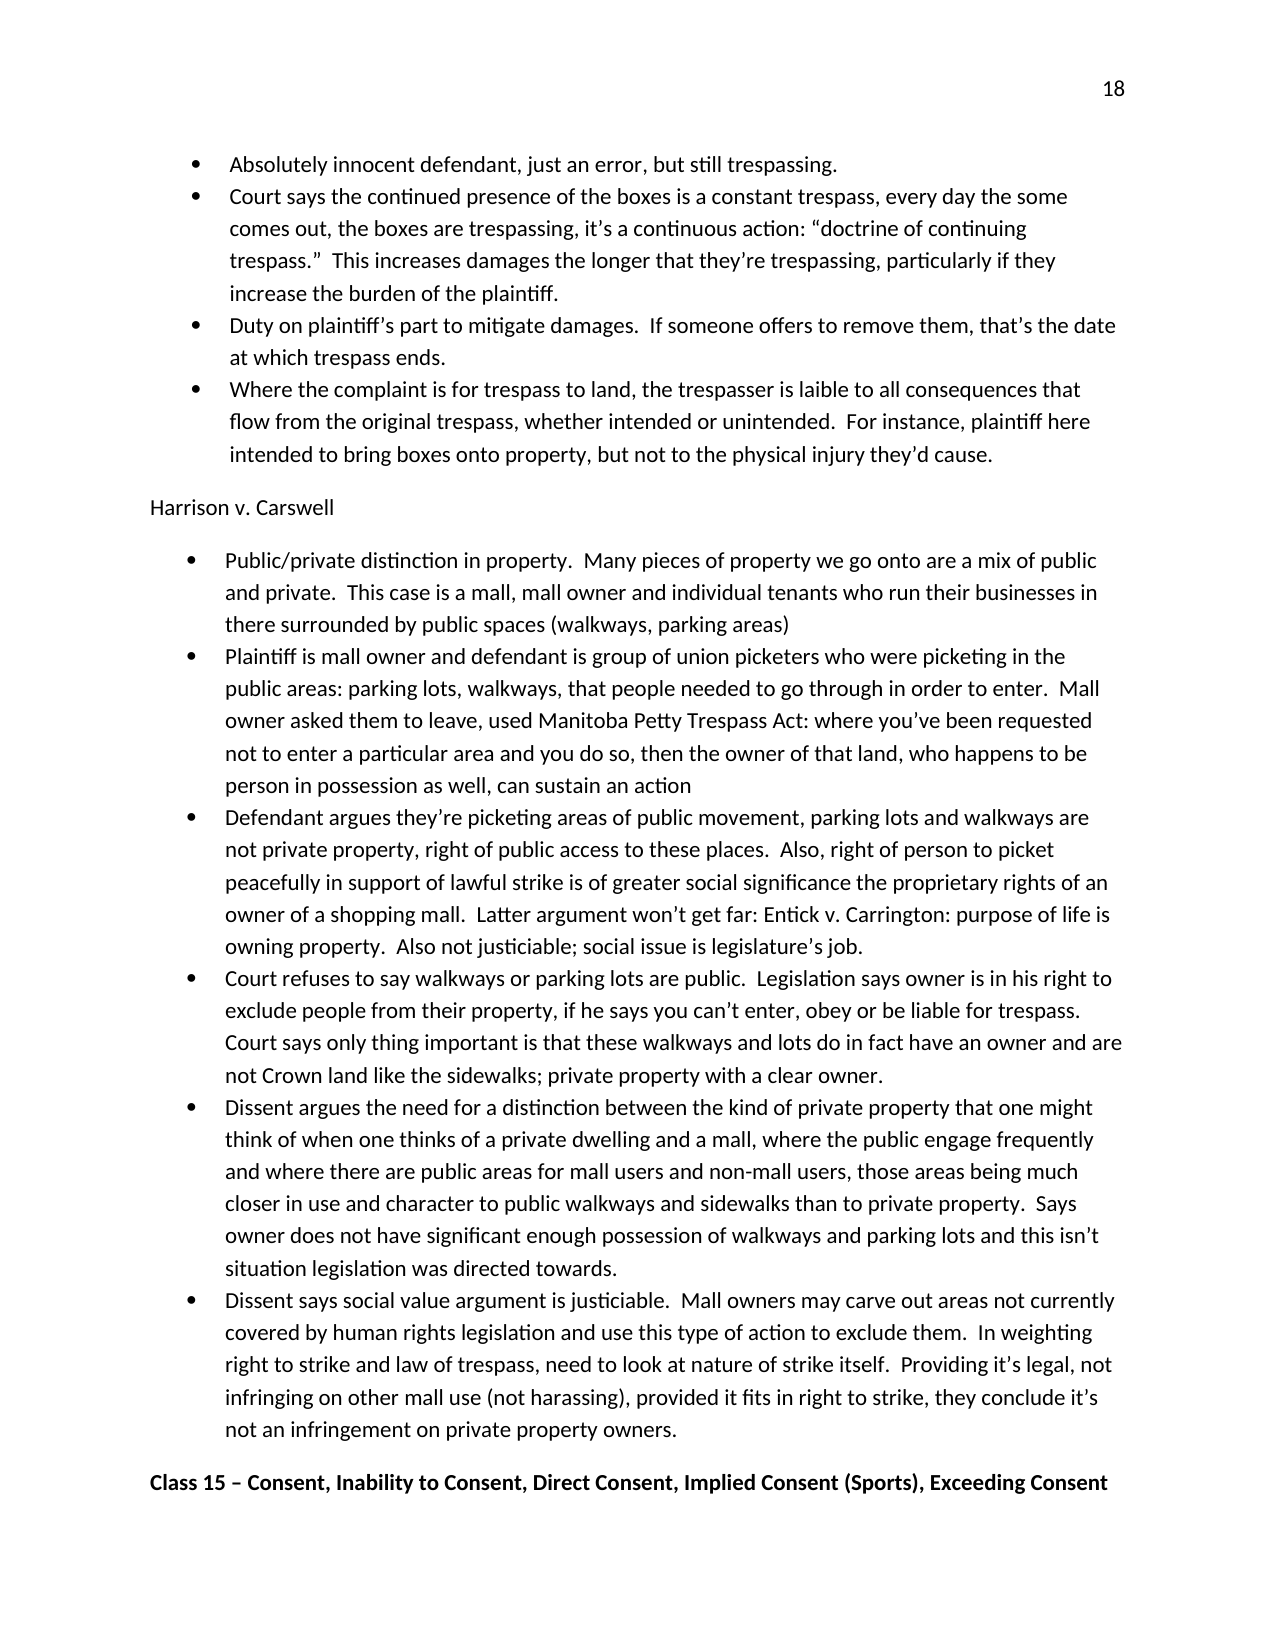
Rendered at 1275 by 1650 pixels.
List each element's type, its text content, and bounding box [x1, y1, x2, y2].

list Absolutely innocent defendant, just an error, but still trespassing. [192, 150, 1125, 178]
list Duty on plaintiff’s part to mitigate damages. If someone offers to remove them, that’s the date at which trespass ends. [192, 311, 1125, 371]
list Court says the continued presence of the boxes is a constant trespass, every day the some comes out, the boxes are trespassing, it’s a continuous action: “doctrine of continuing trespass.” This increases damages the longer that they’re trespassing, particularly if they increase the burden of the plaintiff. [192, 182, 1125, 307]
list Plaintiff is mall owner and defendant is group of union picketers who were picketing in the public areas: parking lots, walkways, that people needed to go through in order to enter. Mall owner asked them to leave, used Manitoba Petty Trespass Act: where you’ve been requested not to enter a particular area and you do so, then the owner of that land, who happens to be person in possession as well, can sustain an action [187, 642, 1125, 799]
list Court refuses to say walkways or parking lots are public. Legislation says owner is in his right to exclude people from their property, if he says you can’t enter, obey or be liable for trespass. Court says only thing important is that these walkways and lots do in fact have an owner and are not Crown land like the sidewalks; private property with a clear owner. [187, 964, 1125, 1089]
list Where the complaint is for trespass to land, the trespasser is laible to all consequences that flow from the original trespass, whether intended or unintended. For instance, plaintiff here intended to bring boxes onto property, but not to the physical injury they’d cause. [192, 375, 1125, 468]
list Public/private distinction in property. Many pieces of property we go onto are a mix of public and private. This case is a mall, mall owner and individual tenants who run their businesses in there surrounded by public spaces (walkways, parking areas) [187, 546, 1125, 638]
text Harrison v. Carswell [150, 493, 1125, 521]
text Class 15 – Consent, Inability to Consent, Direct Consent, Implied Consent (Sports), Exceeding Consent [150, 1468, 1125, 1496]
list Dissent argues the need for a distinction between the kind of private property that one might think of when one thinks of a private dwelling and a mall, where the public engage frequently and where there are public areas for mall users and non-mall users, those areas being much closer in use and character to public walkways and sidewalks than to private property. Says owner does not have significant enough possession of walkways and parking lots and this isn’t situation legislation was directed towards. [187, 1093, 1125, 1282]
list Defendant argues they’re picketing areas of public movement, parking lots and walkways are not private property, right of public access to these places. Also, right of person to picket peacefully in support of lawful strike is of greater social significance the proprietary rights of an owner of a shopping mall. Latter argument won’t get far: Entick v. Carrington: purpose of life is owning property. Also not justiciable; social issue is legislature’s job. [187, 803, 1125, 960]
list Dissent says social value argument is justiciable. Mall owners may carve out areas not currently covered by human rights legislation and use this type of action to exclude them. In weighting right to strike and law of trespass, need to look at nature of strike itself. Providing it’s legal, not infringing on other mall use (not harassing), provided it fits in right to strike, they conclude it’s not an infringement on private property owners. [187, 1286, 1125, 1443]
